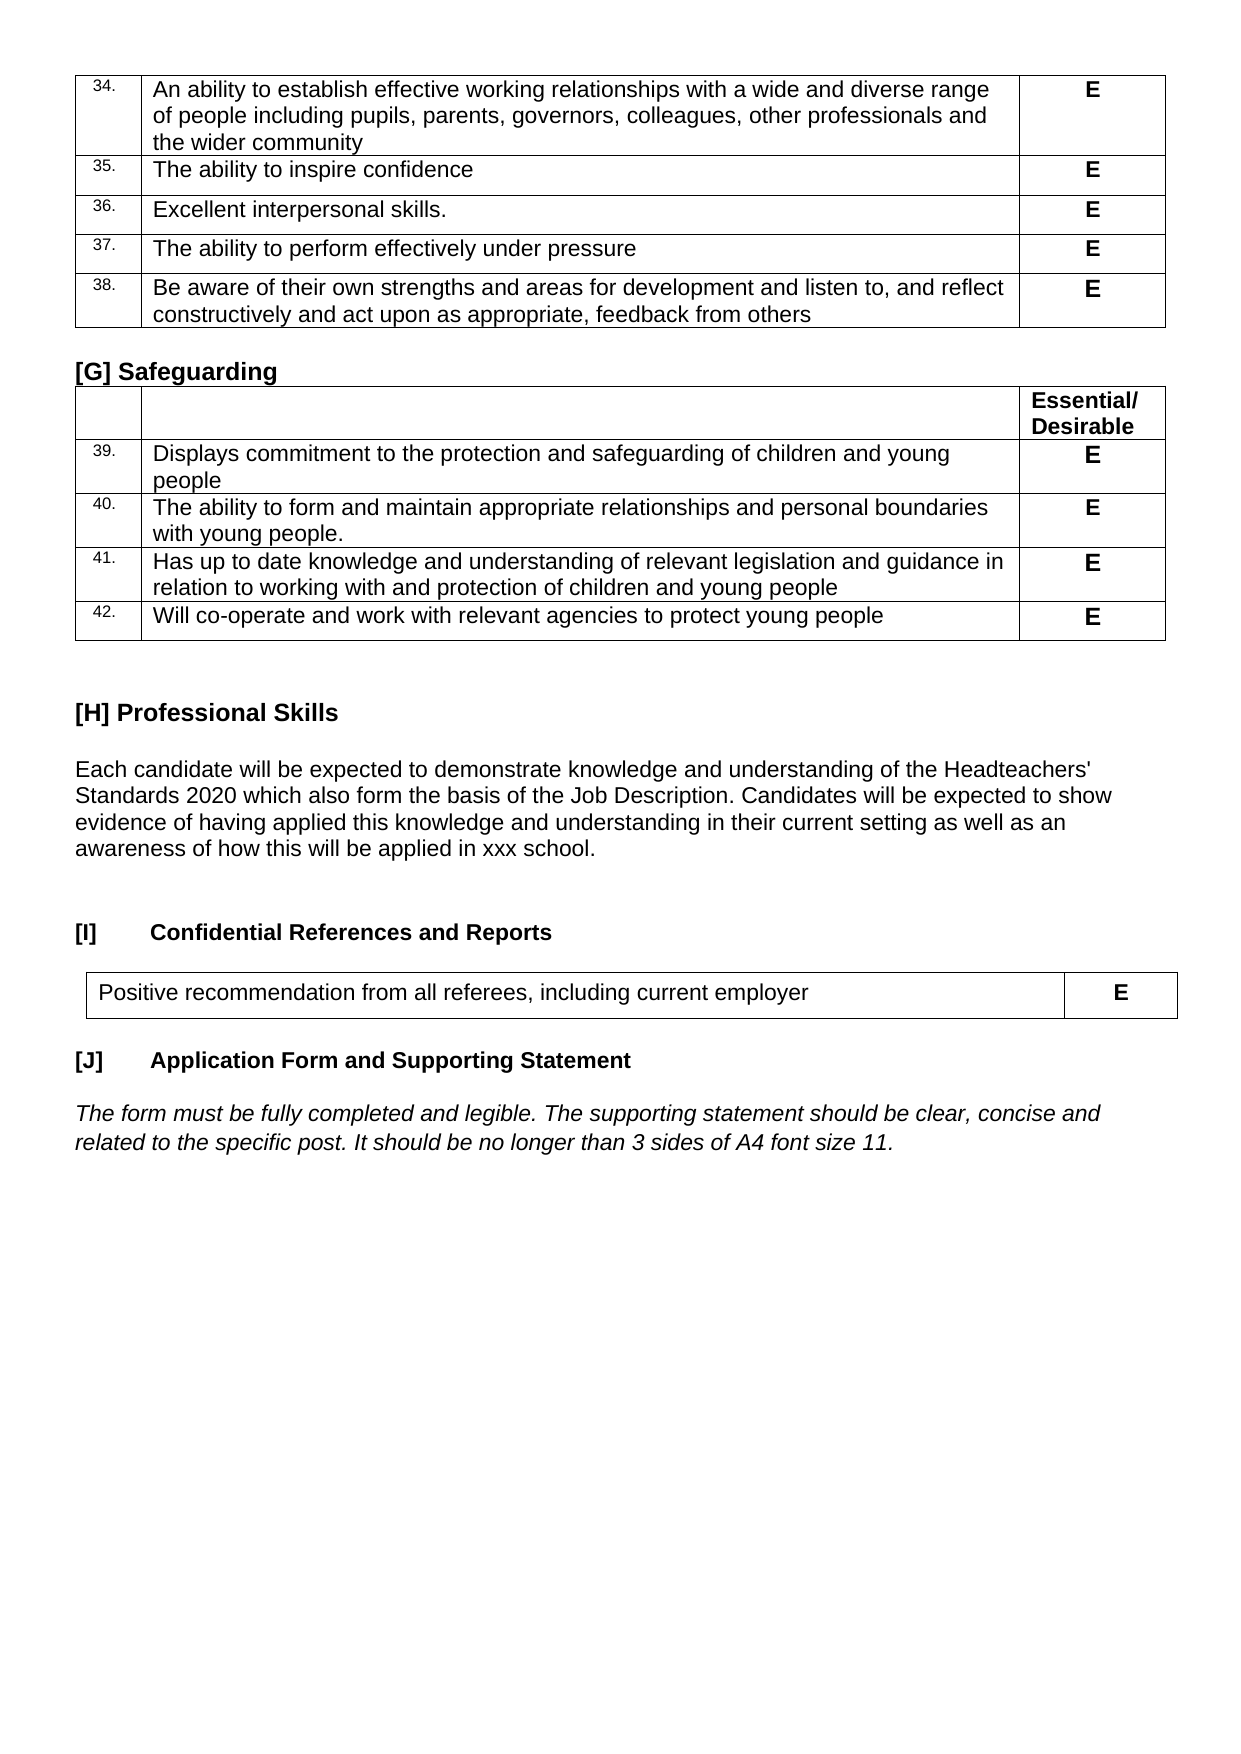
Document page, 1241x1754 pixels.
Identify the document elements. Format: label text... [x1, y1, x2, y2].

table_cell Be aware of their own strengths and areas for development and listen to, and reflect constructively and act upon as appropriate, feedback from others [142, 274, 1019, 327]
table_cell E [1020, 494, 1165, 547]
table_cell [76, 274, 141, 327]
table_cell [76, 76, 141, 155]
text [I] Confidential References and Reports [75, 919, 1165, 945]
table_cell Displays commitment to the protection and safeguarding of children and young people [142, 440, 1019, 493]
text Each candidate will be expected to demonstrate knowledge and understanding of the Headteachers' Standards 2020 which also form the basis of the Job Description. Candidates will be expected to show evidence of having applied this knowledge and understanding in their current setting as well as an awareness of how this will be applied in xxx school. [75, 756, 1165, 861]
table_cell [76, 440, 141, 493]
table_cell E [1020, 274, 1165, 327]
table_header [76, 387, 141, 439]
table_header [142, 387, 1019, 439]
text [J] Application Form and Supporting Statement [75, 1047, 1165, 1074]
table_cell Excellent interpersonal skills. [142, 196, 1019, 234]
table_cell [76, 602, 141, 640]
table_cell E [1020, 156, 1165, 194]
text The form must be fully completed and legible. The supporting statement should be clear, concise and related to the specific post. It should be no longer than 3 sides of A4 font size 11. [75, 1100, 1165, 1155]
table_cell The ability to perform effectively under pressure [142, 235, 1019, 273]
table_cell E [1020, 235, 1165, 273]
table_cell An ability to establish effective working relationships with a wide and diverse range of people including pupils, parents, governors, colleagues, other professionals and the wider community [142, 76, 1019, 155]
table_cell E [1020, 76, 1165, 155]
table_header Positive recommendation from all referees, including current employer [87, 973, 1064, 1018]
text [G] Safeguarding [75, 357, 1165, 386]
table_cell [76, 196, 141, 234]
table_cell E [1020, 548, 1165, 601]
table_cell Will co-operate and work with relevant agencies to protect young people [142, 602, 1019, 640]
table_cell Has up to date knowledge and understanding of relevant legislation and guidance in relation to working with and protection of children and young people [142, 548, 1019, 601]
table_header Essential/ Desirable [1020, 387, 1165, 439]
table_cell The ability to inspire confidence [142, 156, 1019, 194]
table_cell [76, 235, 141, 273]
table_cell E [1020, 196, 1165, 234]
table_cell [76, 156, 141, 194]
table_cell [76, 494, 141, 547]
table_cell [76, 548, 141, 601]
text [H] Professional Skills [75, 698, 1165, 727]
table_header E [1065, 973, 1177, 1018]
table_cell E [1020, 602, 1165, 640]
table_cell E [1020, 440, 1165, 493]
table_cell The ability to form and maintain appropriate relationships and personal boundaries with young people. [142, 494, 1019, 547]
